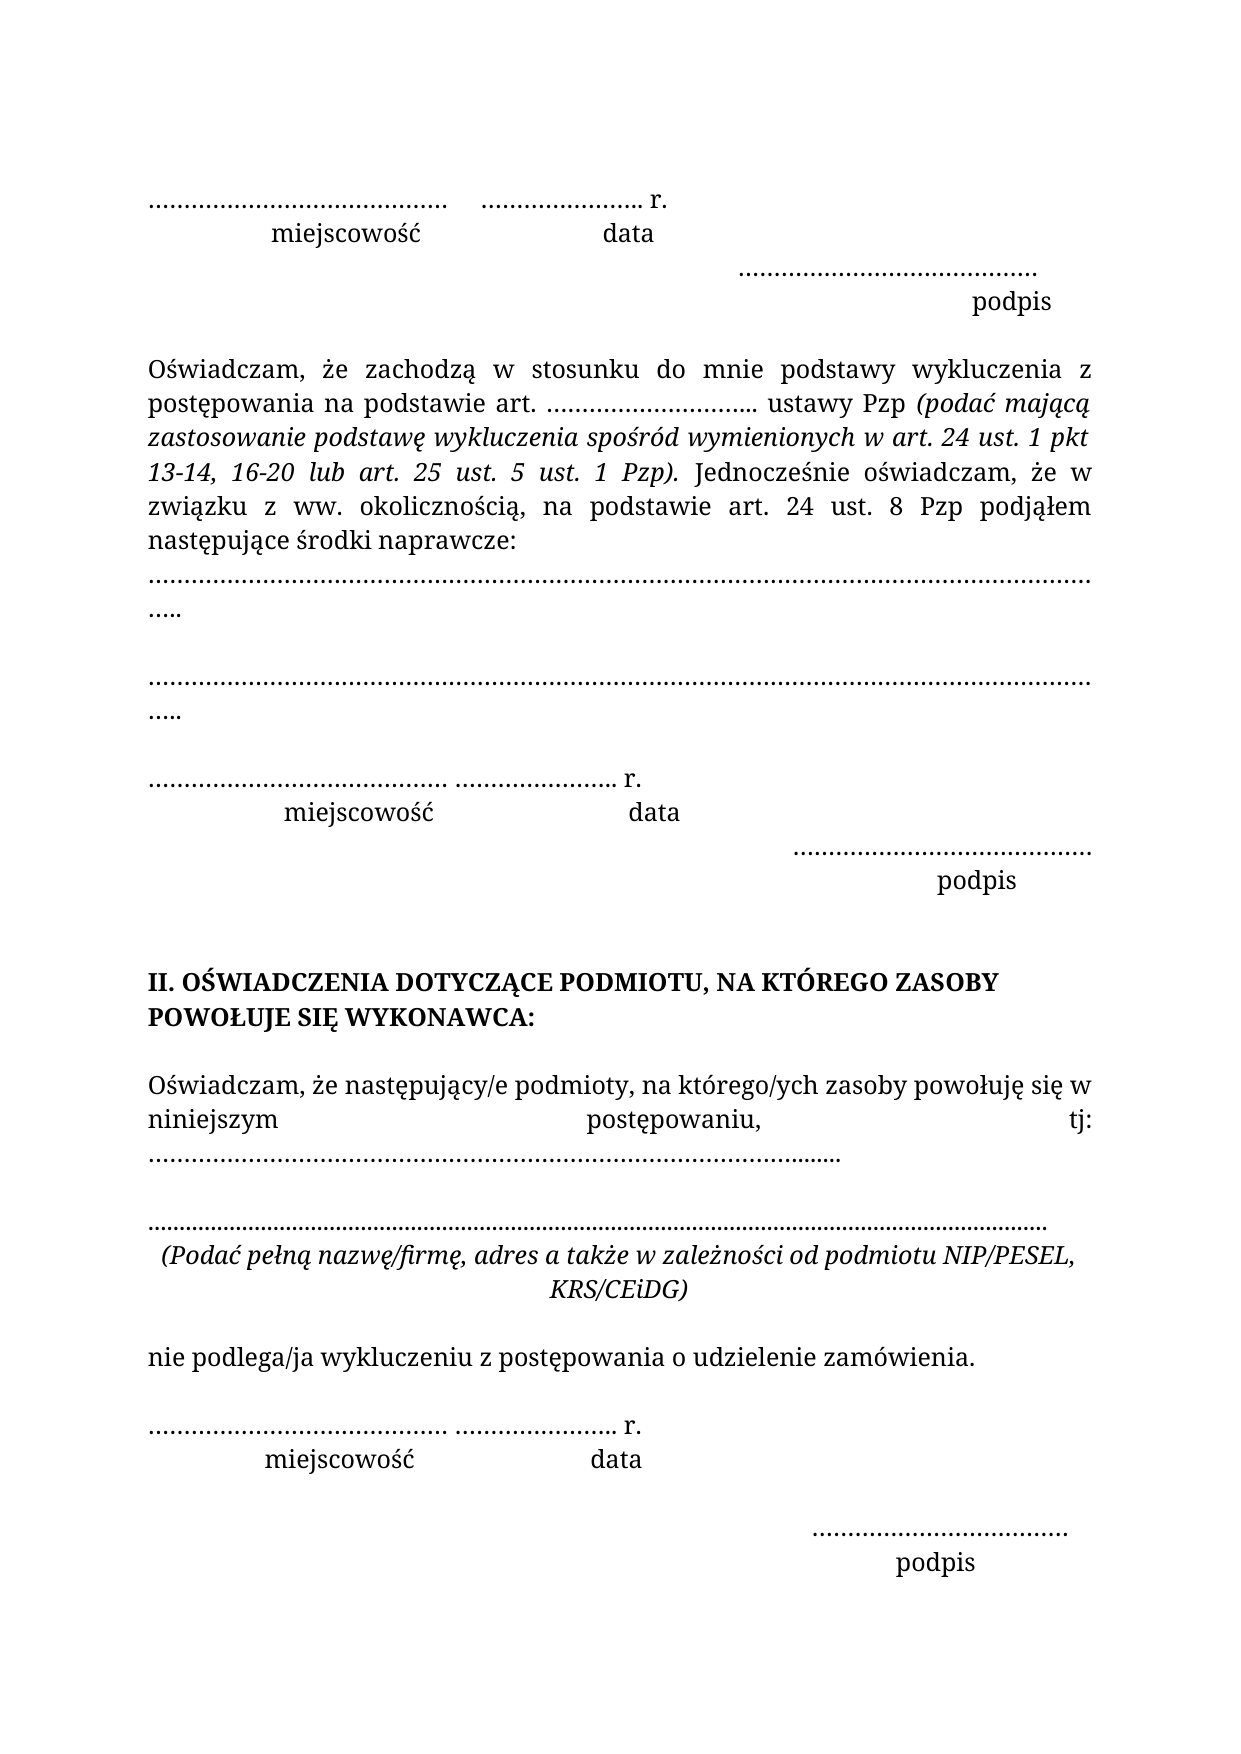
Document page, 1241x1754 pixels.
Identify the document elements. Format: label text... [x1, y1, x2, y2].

text ................................................................................................................................................ [148, 1203, 1093, 1238]
text ……………………………… [811, 1510, 1093, 1544]
text …………………………………… ………………….. r. [148, 761, 1093, 795]
text Oświadczam, że następujący/e podmioty, na którego/ych zasoby powołuję się w niniejszym postępowaniu, tj: ………………………………………………………………………………........ [148, 1067, 1093, 1169]
text …………………………………… ………………….. r. [148, 1408, 1093, 1442]
text podpis [148, 284, 1093, 318]
text …………………………………… [148, 829, 1093, 863]
text Oświadczam, że zachodzą w stosunku do mnie podstawy wykluczenia z postępowania na podstawie art. ………………………... ustawy Pzp (podać mającą zastosowanie podstawę wykluczenia spośród wymienionych w art. 24 ust. 1 pkt 13-14, 16-20 lub art. 25 ust. 5 ust. 1 Pzp). Jednocześnie oświadczam, że w związku z ww. okolicznością, na podstawie art. 24 ust. 8 Pzp podjąłem następujące środki naprawcze: [148, 352, 1093, 556]
text ……………………………………………………………………………………………………………………….. [148, 556, 1093, 624]
text (Podać pełną nazwę/firmę, adres a także w zależności od podmiotu NIP/PESEL, KRS/CEiDG) [148, 1238, 1093, 1306]
text miejscowość data [148, 795, 1093, 829]
text miejscowość data [148, 216, 1093, 250]
text podpis [148, 863, 1093, 897]
text podpis [811, 1544, 1093, 1578]
text miejscowość data [148, 1442, 1093, 1476]
text …………………………………… ………………….. r. [148, 182, 1093, 216]
text nie podlega/ja wykluczeniu z postępowania o udzielenie zamówienia. [148, 1340, 1093, 1374]
text ……………………………………………………………………………………………………………………….. [148, 658, 1093, 727]
text II. OŚWIADCZENIA DOTYCZĄCE PODMIOTU, NA KTÓREGO ZASOBY POWOŁUJE SIĘ WYKONAWCA: [148, 965, 1093, 1033]
text …………………………………… [664, 250, 1093, 284]
